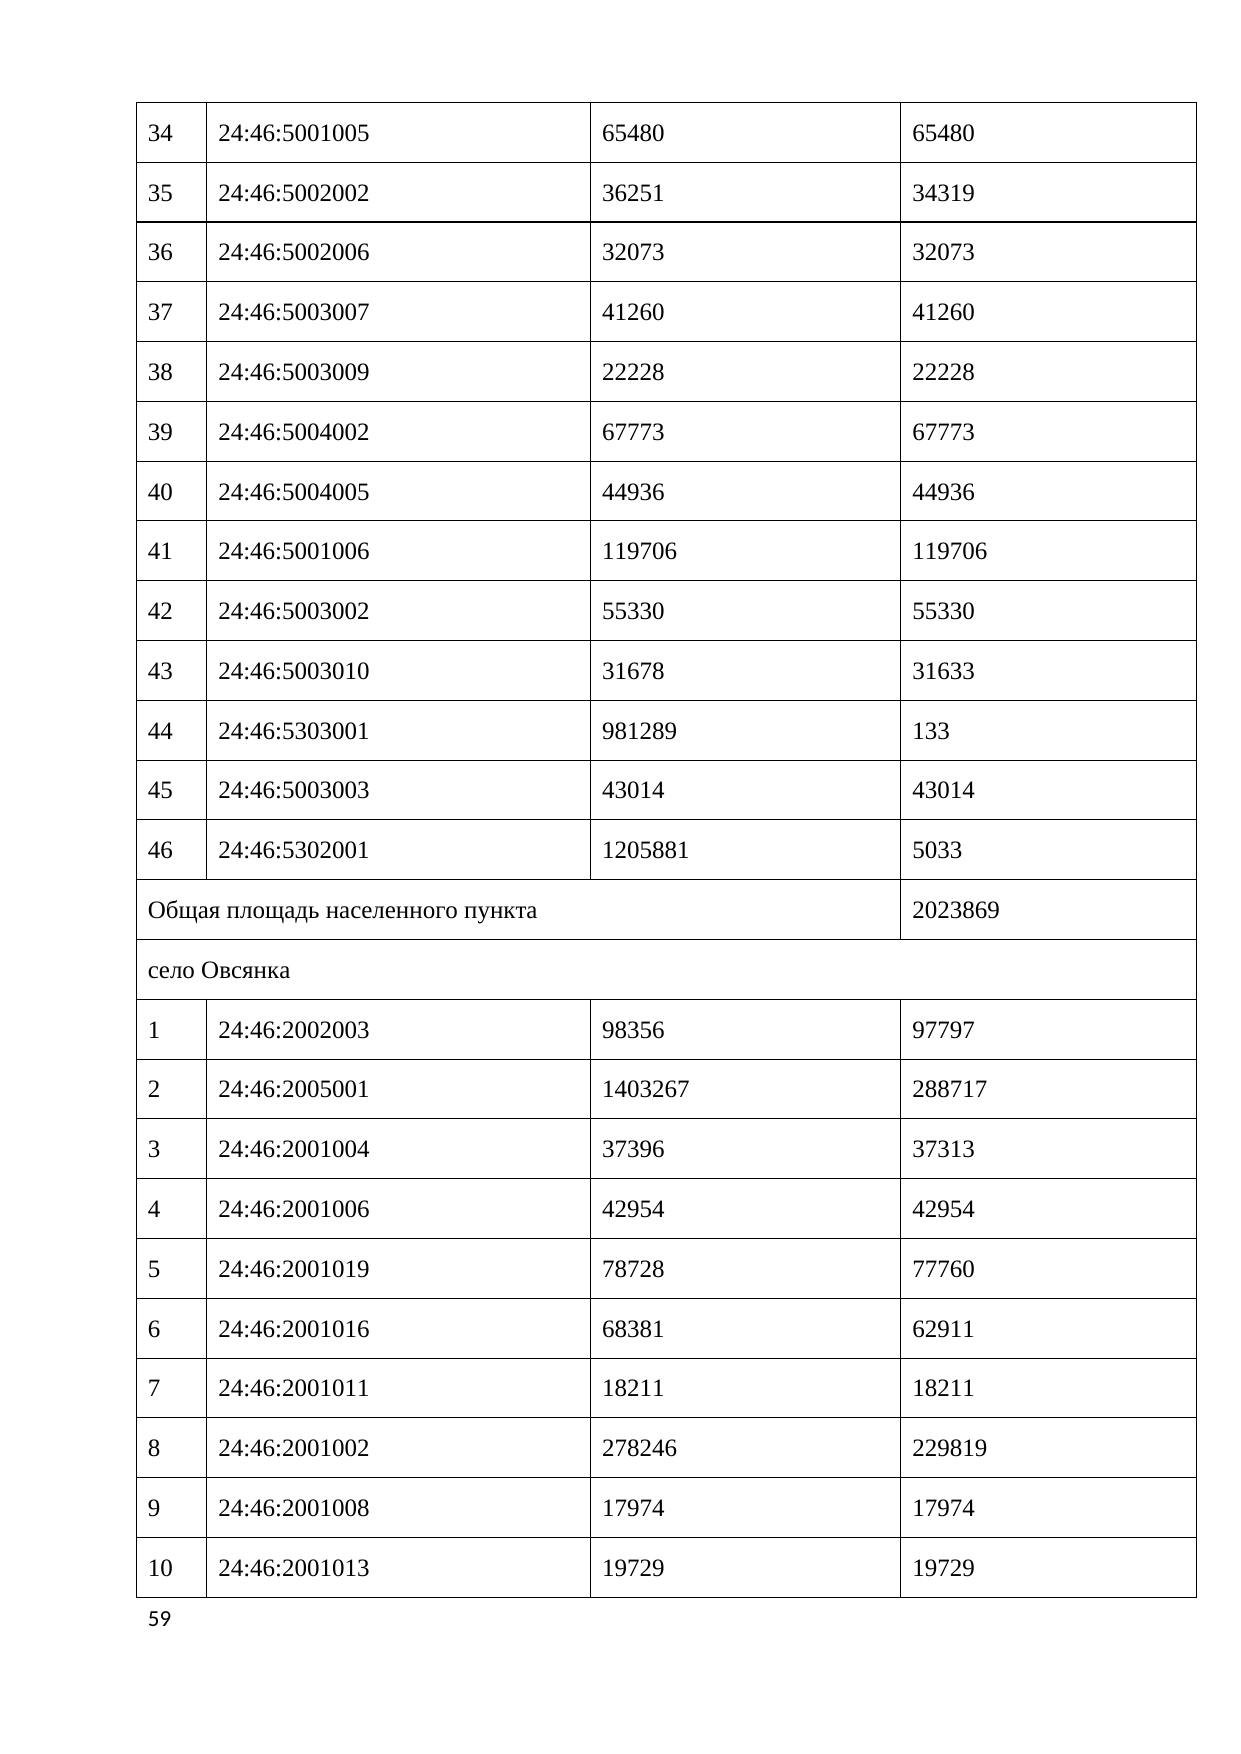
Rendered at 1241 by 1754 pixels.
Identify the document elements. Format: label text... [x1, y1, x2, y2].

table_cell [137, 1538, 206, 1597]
table_cell 38 [137, 342, 206, 401]
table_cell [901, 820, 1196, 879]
table_cell 44936 [591, 462, 900, 520]
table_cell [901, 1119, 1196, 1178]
table_cell 40 [137, 462, 206, 520]
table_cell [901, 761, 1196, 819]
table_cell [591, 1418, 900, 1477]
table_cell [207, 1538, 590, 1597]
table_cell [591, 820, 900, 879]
table_cell 32073 [591, 223, 900, 281]
table_cell 24:46:5003010 [207, 641, 590, 700]
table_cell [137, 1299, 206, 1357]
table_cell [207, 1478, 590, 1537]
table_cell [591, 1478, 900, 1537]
table_cell 133 [901, 701, 1196, 759]
table_cell 41260 [901, 282, 1196, 341]
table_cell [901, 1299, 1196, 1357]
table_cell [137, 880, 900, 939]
table_cell 35 [137, 163, 206, 221]
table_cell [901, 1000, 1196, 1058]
table_cell 24:46:5003007 [207, 282, 590, 341]
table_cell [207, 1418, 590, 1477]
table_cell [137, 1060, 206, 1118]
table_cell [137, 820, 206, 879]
table_cell 44936 [901, 462, 1196, 520]
table_cell 24:46:5004002 [207, 402, 590, 461]
table_cell 24:46:5002006 [207, 223, 590, 281]
table_cell 36251 [591, 163, 900, 221]
table_cell 24:46:5002002 [207, 163, 590, 221]
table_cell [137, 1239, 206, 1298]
table_cell 65480 [901, 103, 1196, 162]
table_cell 24:46:5001006 [207, 521, 590, 580]
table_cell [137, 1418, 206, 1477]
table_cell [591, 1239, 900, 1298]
table_cell 65480 [591, 103, 900, 162]
table_cell 31678 [591, 641, 900, 700]
table_cell 45 [137, 761, 206, 819]
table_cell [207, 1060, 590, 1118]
table_cell 24:46:5003009 [207, 342, 590, 401]
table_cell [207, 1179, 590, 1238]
table_cell 119706 [901, 521, 1196, 580]
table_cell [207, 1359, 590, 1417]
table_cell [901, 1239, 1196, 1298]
table_cell 34 [137, 103, 206, 162]
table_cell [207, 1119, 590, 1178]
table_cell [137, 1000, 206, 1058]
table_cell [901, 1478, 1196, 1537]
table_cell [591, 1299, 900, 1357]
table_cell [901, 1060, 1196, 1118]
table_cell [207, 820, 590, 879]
table_cell 36 [137, 223, 206, 281]
table_cell 31633 [901, 641, 1196, 700]
table_cell 41 [137, 521, 206, 580]
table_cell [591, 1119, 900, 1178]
table_cell 24:46:5001005 [207, 103, 590, 162]
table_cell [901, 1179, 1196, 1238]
table_cell 43 [137, 641, 206, 700]
table_cell 41260 [591, 282, 900, 341]
table_cell 24:46:5004005 [207, 462, 590, 520]
table_cell 43014 [591, 761, 900, 819]
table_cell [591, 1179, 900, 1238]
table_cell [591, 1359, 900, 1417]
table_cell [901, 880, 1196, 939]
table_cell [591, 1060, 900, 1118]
table_cell 119706 [591, 521, 900, 580]
table_cell 24:46:5003002 [207, 581, 590, 640]
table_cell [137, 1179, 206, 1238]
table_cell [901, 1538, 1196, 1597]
table_cell 42 [137, 581, 206, 640]
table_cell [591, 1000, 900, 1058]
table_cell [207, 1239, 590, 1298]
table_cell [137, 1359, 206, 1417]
table_cell 44 [137, 701, 206, 759]
table_cell 67773 [591, 402, 900, 461]
table_cell 22228 [591, 342, 900, 401]
table_cell 37 [137, 282, 206, 341]
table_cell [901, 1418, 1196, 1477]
table_cell 22228 [901, 342, 1196, 401]
table_cell 67773 [901, 402, 1196, 461]
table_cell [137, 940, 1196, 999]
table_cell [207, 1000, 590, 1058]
table_cell 981289 [591, 701, 900, 759]
table_cell 55330 [591, 581, 900, 640]
table_cell 24:46:5303001 [207, 701, 590, 759]
table_cell 55330 [901, 581, 1196, 640]
table_cell 24:46:5003003 [207, 761, 590, 819]
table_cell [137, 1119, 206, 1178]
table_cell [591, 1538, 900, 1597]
table_cell 34319 [901, 163, 1196, 221]
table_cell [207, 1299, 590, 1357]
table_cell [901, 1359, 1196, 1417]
table_cell 32073 [901, 223, 1196, 281]
table_cell 39 [137, 402, 206, 461]
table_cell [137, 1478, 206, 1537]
